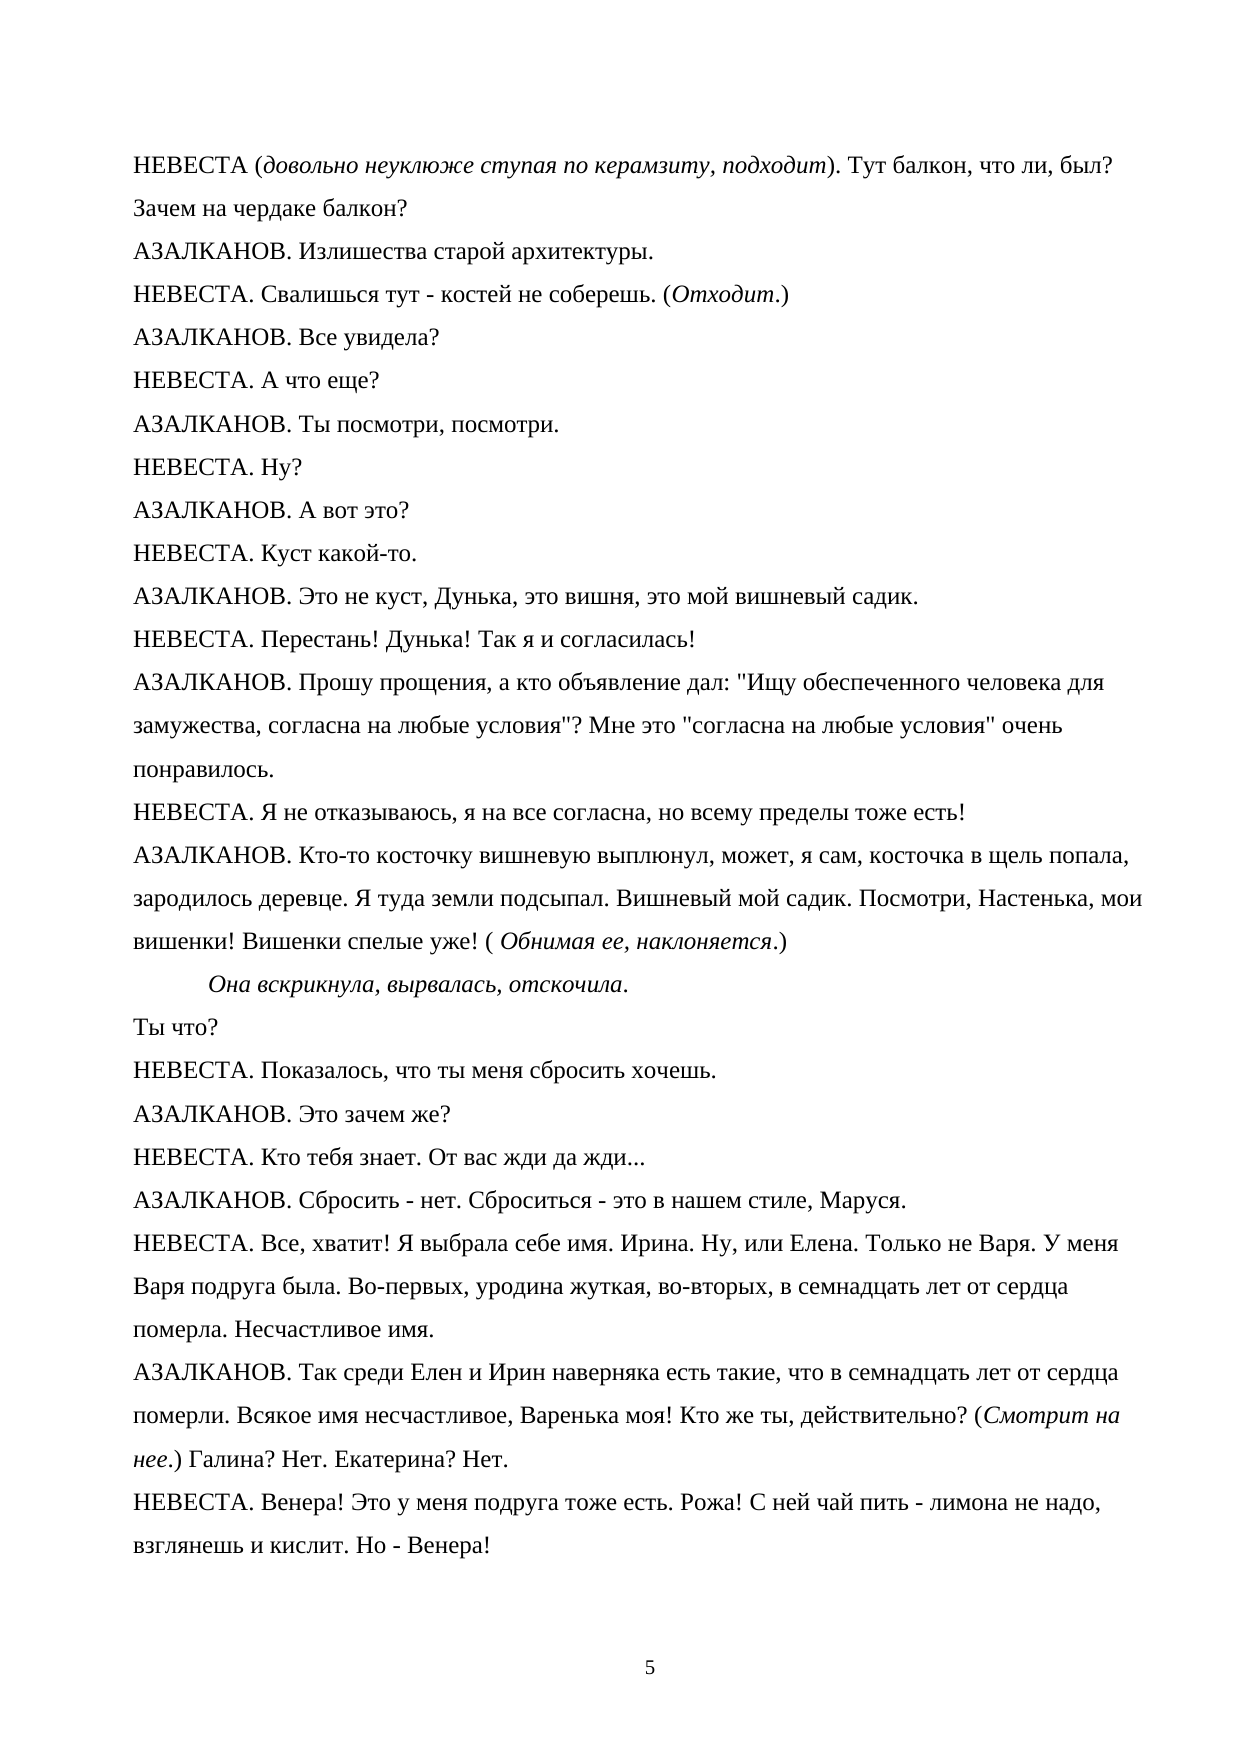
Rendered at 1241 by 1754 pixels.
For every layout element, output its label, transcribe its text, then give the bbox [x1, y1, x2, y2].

text НЕВЕСТА. Свалишься тут - костей не соберешь. (Отходит.) [133, 279, 1162, 308]
text АЗАЛКАНОВ. Все увидела? [133, 322, 1162, 351]
text НЕВЕСТА. Перестань! Дунька! Так я и согласилась! [133, 624, 1162, 653]
text НЕВЕСТА. Я не отказываюсь, я на все согласна, но всему пределы тоже есть! [133, 797, 1162, 826]
text НЕВЕСТА (довольно неуклюже ступая по керамзиту, подходит). Тут балкон, что ли, был? Зачем на чердаке балкон? [133, 150, 1162, 222]
text НЕВЕСТА. Ну? [133, 452, 1162, 481]
text НЕВЕСТА. Венера! Это у меня подруга тоже есть. Рожа! С ней чай пить - лимона не надо, взглянешь и кислит. Но - Венера! [133, 1487, 1162, 1559]
text АЗАЛКАНОВ. Так среди Елен и Ирин наверняка есть такие, что в семнадцать лет от сердца померли. Всякое имя несчастливое, Варенька моя! Кто же ты, действительно? (Смотрит на нее.) Галина? Нет. Екатерина? Нет. [133, 1357, 1162, 1472]
text НЕВЕСТА. А что еще? [133, 366, 1162, 394]
text АЗАЛКАНОВ. Кто-то косточку вишневую выплюнул, может, я сам, косточка в щель попала, зародилось деревце. Я туда земли подсыпал. Вишневый мой садик. Посмотри, Настенька, мои вишенки! Вишенки спелые уже! ( Обнимая ее, наклоняется.) [133, 840, 1162, 955]
text АЗАЛКАНОВ. Ты посмотри, посмотри. [133, 409, 1162, 437]
text АЗАЛКАНОВ. Это не куст, Дунька, это вишня, это мой вишневый садик. [133, 581, 1162, 610]
text НЕВЕСТА. Кто тебя знает. От вас жди да жди... [133, 1142, 1162, 1171]
text НЕВЕСТА. Показалось, что ты меня сбросить хочешь. [133, 1056, 1162, 1084]
text НЕВЕСТА. Все, хватит! Я выбрала себе имя. Ирина. Ну, или Елена. Только не Варя. У меня Варя подруга была. Во-первых, уродина жуткая, во-вторых, в семнадцать лет от сердца померла. Несчастливое имя. [133, 1228, 1162, 1343]
text Она вскрикнула, вырвалась, отскочила. [133, 969, 1162, 998]
text АЗАЛКАНОВ. Прошу прощения, а кто объявление дал: "Ищу обеспеченного человека для замужества, согласна на любые условия"? Мне это "согласна на любые условия" очень понравилось. [133, 667, 1162, 782]
text АЗАЛКАНОВ. Сбросить - нет. Сброситься - это в нашем стиле, Маруся. [133, 1185, 1162, 1214]
text Ты что? [133, 1012, 1162, 1041]
text АЗАЛКАНОВ. Излишества старой архитектуры. [133, 236, 1162, 265]
text НЕВЕСТА. Куст какой-то. [133, 538, 1162, 567]
text АЗАЛКАНОВ. А вот это? [133, 495, 1162, 524]
text АЗАЛКАНОВ. Это зачем же? [133, 1099, 1162, 1127]
